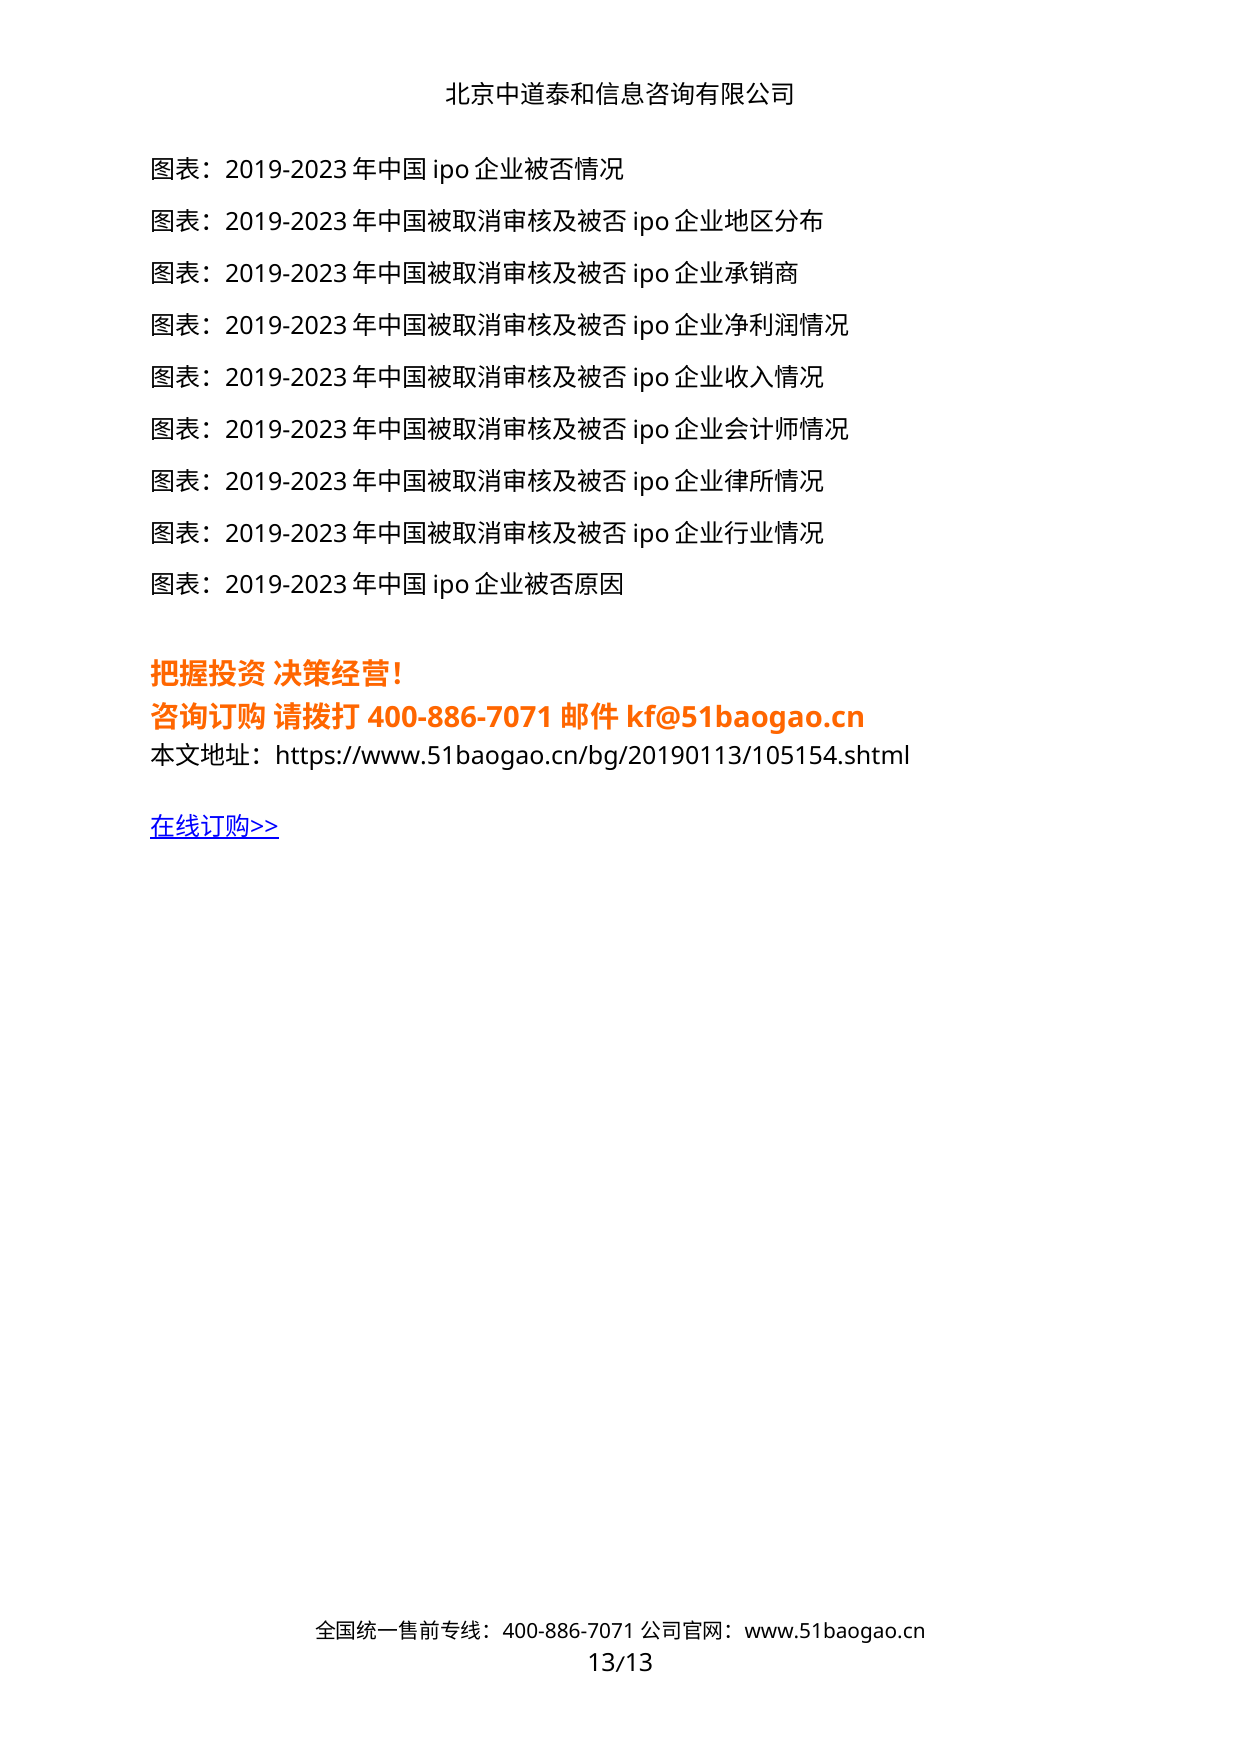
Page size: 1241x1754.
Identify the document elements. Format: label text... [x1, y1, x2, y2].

text 把握投资 决策经营！咨询订购 请拨打 400-886-7071 邮件 kf@51baogao.cn本文地址：https://www.51baogao.cn/bg/20190113/105154.shtml [150, 617, 1090, 772]
text 图表：2019-2023年中国被取消审核及被否ipo企业地区分布 [150, 202, 1090, 238]
text 图表：2019-2023年中国被取消审核及被否ipo企业行业情况 [150, 513, 1090, 549]
text 图表：2019-2023年中国ipo企业被否情况 [150, 150, 1090, 186]
text 图表：2019-2023年中国被取消审核及被否ipo企业净利润情况 [150, 306, 1090, 342]
text 图表：2019-2023年中国被取消审核及被否ipo企业承销商 [150, 254, 1090, 290]
text 图表：2019-2023年中国被取消审核及被否ipo企业会计师情况 [150, 409, 1090, 446]
text 在线订购>> [150, 772, 1090, 842]
text 图表：2019-2023年中国被取消审核及被否ipo企业收入情况 [150, 357, 1090, 394]
text 图表：2019-2023年中国ipo企业被否原因 [150, 565, 1090, 601]
text 图表：2019-2023年中国被取消审核及被否ipo企业律所情况 [150, 461, 1090, 497]
